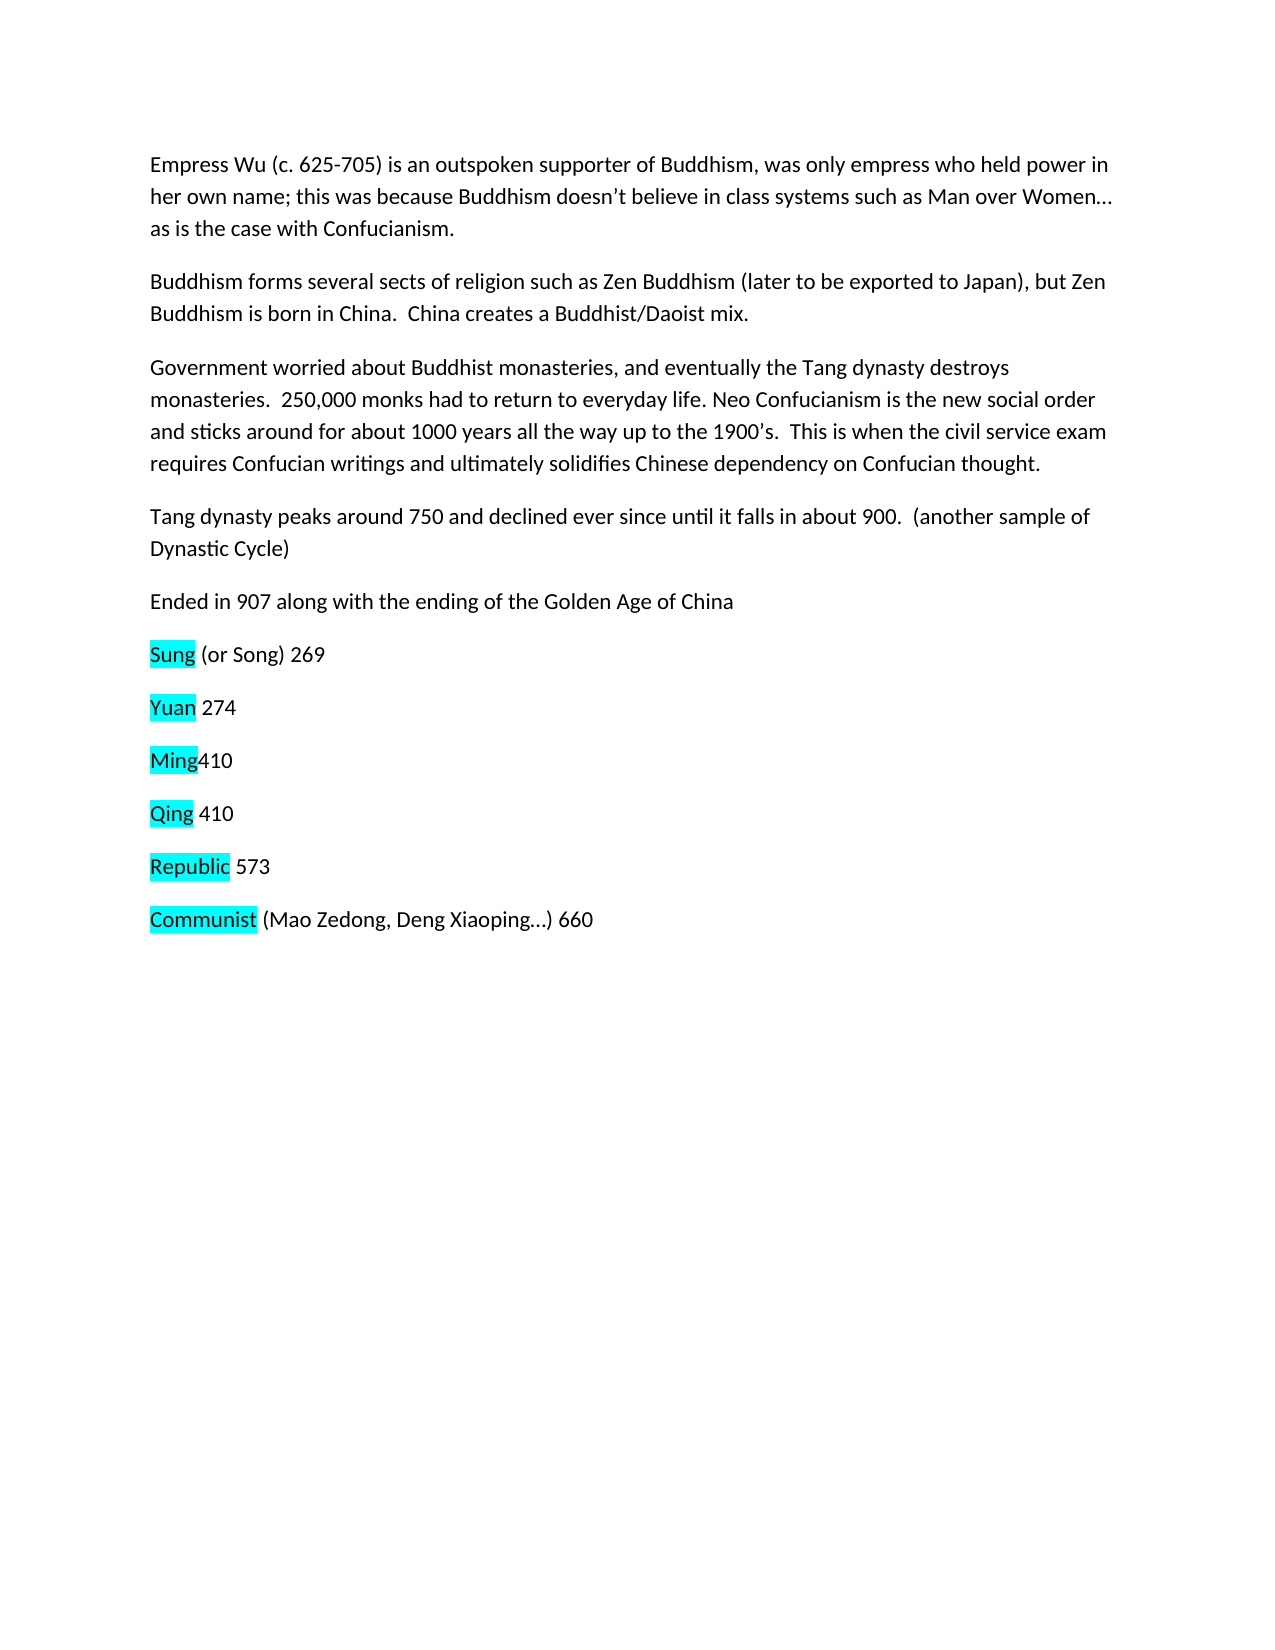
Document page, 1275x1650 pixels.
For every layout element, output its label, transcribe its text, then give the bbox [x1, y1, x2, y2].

text Government worried about Buddhist monasteries, and eventually the Tang dynasty destroys monasteries. 250,000 monks had to return to everyday life. Neo Confucianism is the new social order and sticks around for about 1000 years all the way up to the 1900’s. This is when the civil service exam requires Confucian writings and ultimately solidifies Chinese dependency on Confucian thought. [150, 353, 1125, 477]
text Republic 573 [150, 852, 1125, 881]
text Sung (or Song) 269 [195, 640, 1125, 668]
text Buddhism forms several sects of religion such as Zen Buddhism (later to be exported to Japan), but Zen Buddhism is born in China. China creates a Buddhist/Daoist mix. [150, 267, 1125, 328]
text Empress Wu (c. 625-705) is an outspoken supporter of Buddhism, was only empress who held power in her own name; this was because Buddhism doesn’t believe in class systems such as Man over Women…as is the case with Confucianism. [150, 150, 1125, 242]
text Communist (Mao Zedong, Deng Xiaoping…) 660 [257, 906, 1125, 933]
text Qing 410 [150, 799, 1125, 827]
text Tang dynasty peaks around 750 and declined ever since until it falls in about 900. (another sample of Dynastic Cycle) [150, 502, 1125, 562]
text Ended in 907 along with the ending of the Golden Age of China [150, 587, 1125, 615]
text Ming410 [198, 746, 1125, 774]
text Yuan 274 [150, 693, 1125, 721]
